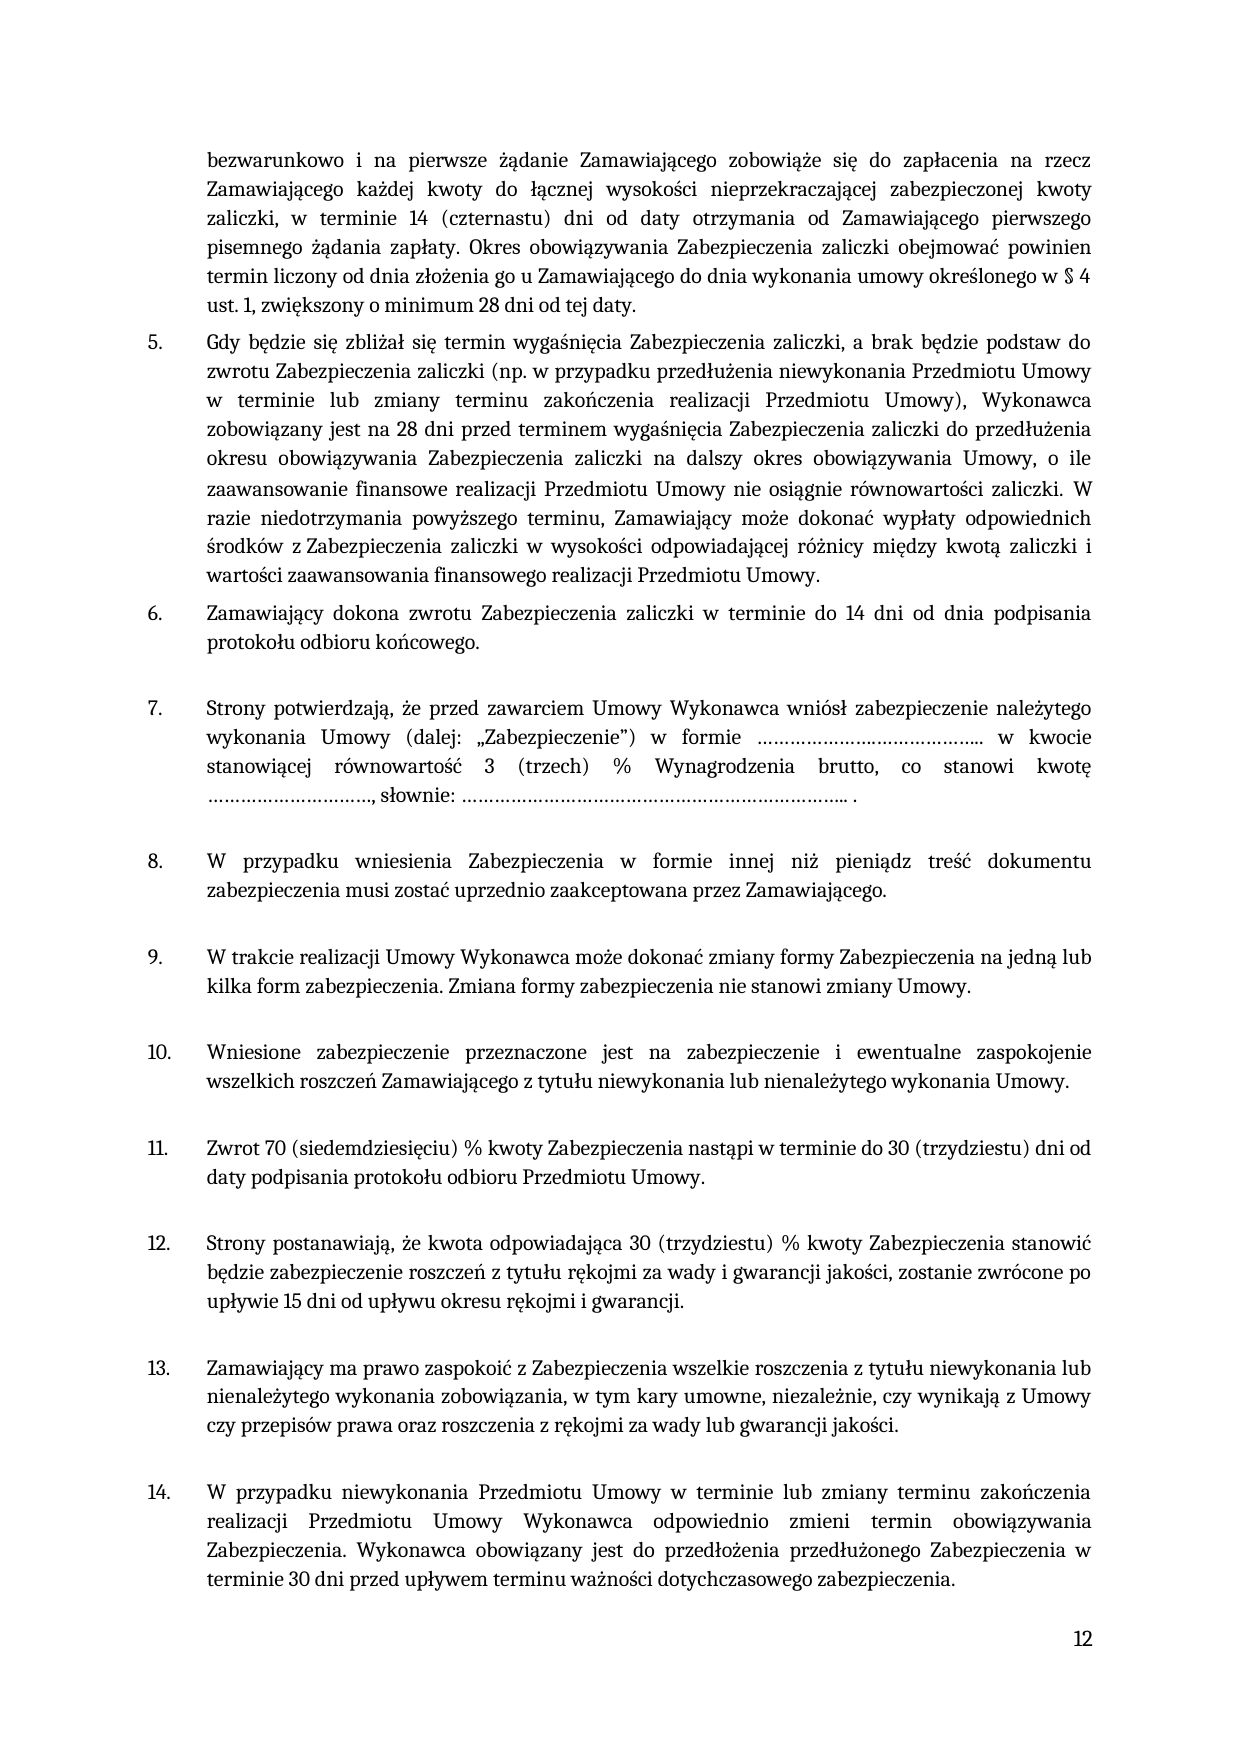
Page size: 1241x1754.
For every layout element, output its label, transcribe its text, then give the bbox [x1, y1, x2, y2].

list W przypadku wniesienia Zabezpieczenia w formie innej niż pieniądz treść dokumentu zabezpieczenia musi zostać uprzednio zaakceptowana przez Zamawiającego. [148, 849, 1093, 903]
list W przypadku niewykonania Przedmiotu Umowy w terminie lub zmiany terminu zakończenia realizacji Przedmiotu Umowy Wykonawca odpowiednio zmieni termin obowiązywania Zabezpieczenia. Wykonawca obowiązany jest do przedłożenia przedłużonego Zabezpieczenia w terminie 30 dni przed upływem terminu ważności dotychczasowego zabezpieczenia. [148, 1479, 1093, 1592]
list Wniesione zabezpieczenie przeznaczone jest na zabezpieczenie i ewentualne zaspokojenie wszelkich roszczeń Zamawiającego z tytułu niewykonania lub nienależytego wykonania Umowy. [148, 1040, 1093, 1094]
list Zamawiający dokona zwrotu Zabezpieczenia zaliczki w terminie do 14 dni od dnia podpisania protokołu odbioru końcowego. [148, 600, 1093, 654]
list W trakcie realizacji Umowy Wykonawca może dokonać zmiany formy Zabezpieczenia na jedną lub kilka form zabezpieczenia. Zmiana formy zabezpieczenia nie stanowi zmiany Umowy. [148, 944, 1093, 999]
list Zwrot 70 (siedemdziesięciu) % kwoty Zabezpieczenia nastąpi w terminie do 30 (trzydziestu) dni od daty podpisania protokołu odbioru Przedmiotu Umowy. [148, 1135, 1093, 1189]
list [148, 148, 1093, 318]
list Gdy będzie się zbliżał się termin wygaśnięcia Zabezpieczenia zaliczki, a brak będzie podstaw do zwrotu Zabezpieczenia zaliczki (np. w przypadku przedłużenia niewykonania Przedmiotu Umowy w terminie lub zmiany terminu zakończenia realizacji Przedmiotu Umowy), Wykonawca zobowiązany jest na 28 dni przed terminem wygaśnięcia Zabezpieczenia zaliczki do przedłużenia okresu obowiązywania Zabezpieczenia zaliczki na dalszy okres obowiązywania Umowy, o ile zaawansowanie finansowe realizacji Przedmiotu Umowy nie osiągnie równowartości zaliczki. W razie niedotrzymania powyższego terminu, Zamawiający może dokonać wypłaty odpowiednich środków z Zabezpieczenia zaliczki w wysokości odpowiadającej różnicy między kwotą zaliczki i wartości zaawansowania finansowego realizacji Przedmiotu Umowy. [148, 330, 1093, 588]
list Zamawiający ma prawo zaspokoić z Zabezpieczenia wszelkie roszczenia z tytułu niewykonania lub nienależytego wykonania zobowiązania, w tym kary umowne, niezależnie, czy wynikają z Umowy czy przepisów prawa oraz roszczenia z rękojmi za wady lub gwarancji jakości. [148, 1355, 1093, 1438]
list Strony postanawiają, że kwota odpowiadająca 30 (trzydziestu) % kwoty Zabezpieczenia stanowić będzie zabezpieczenie roszczeń z tytułu rękojmi za wady i gwarancji jakości, zostanie zwrócone po upływie 15 dni od upływu okresu rękojmi i gwarancji. [148, 1231, 1093, 1314]
list Strony potwierdzają, że przed zawarciem Umowy Wykonawca wniósł zabezpieczenie należytego wykonania Umowy (dalej: „Zabezpieczenie”) w formie ………………….……………….. w kwocie stanowiącej równowartość 3 (trzech) % Wynagrodzenia brutto, co stanowi kwotę …………………………, słownie: …………………………………………………………….. . [148, 696, 1093, 808]
